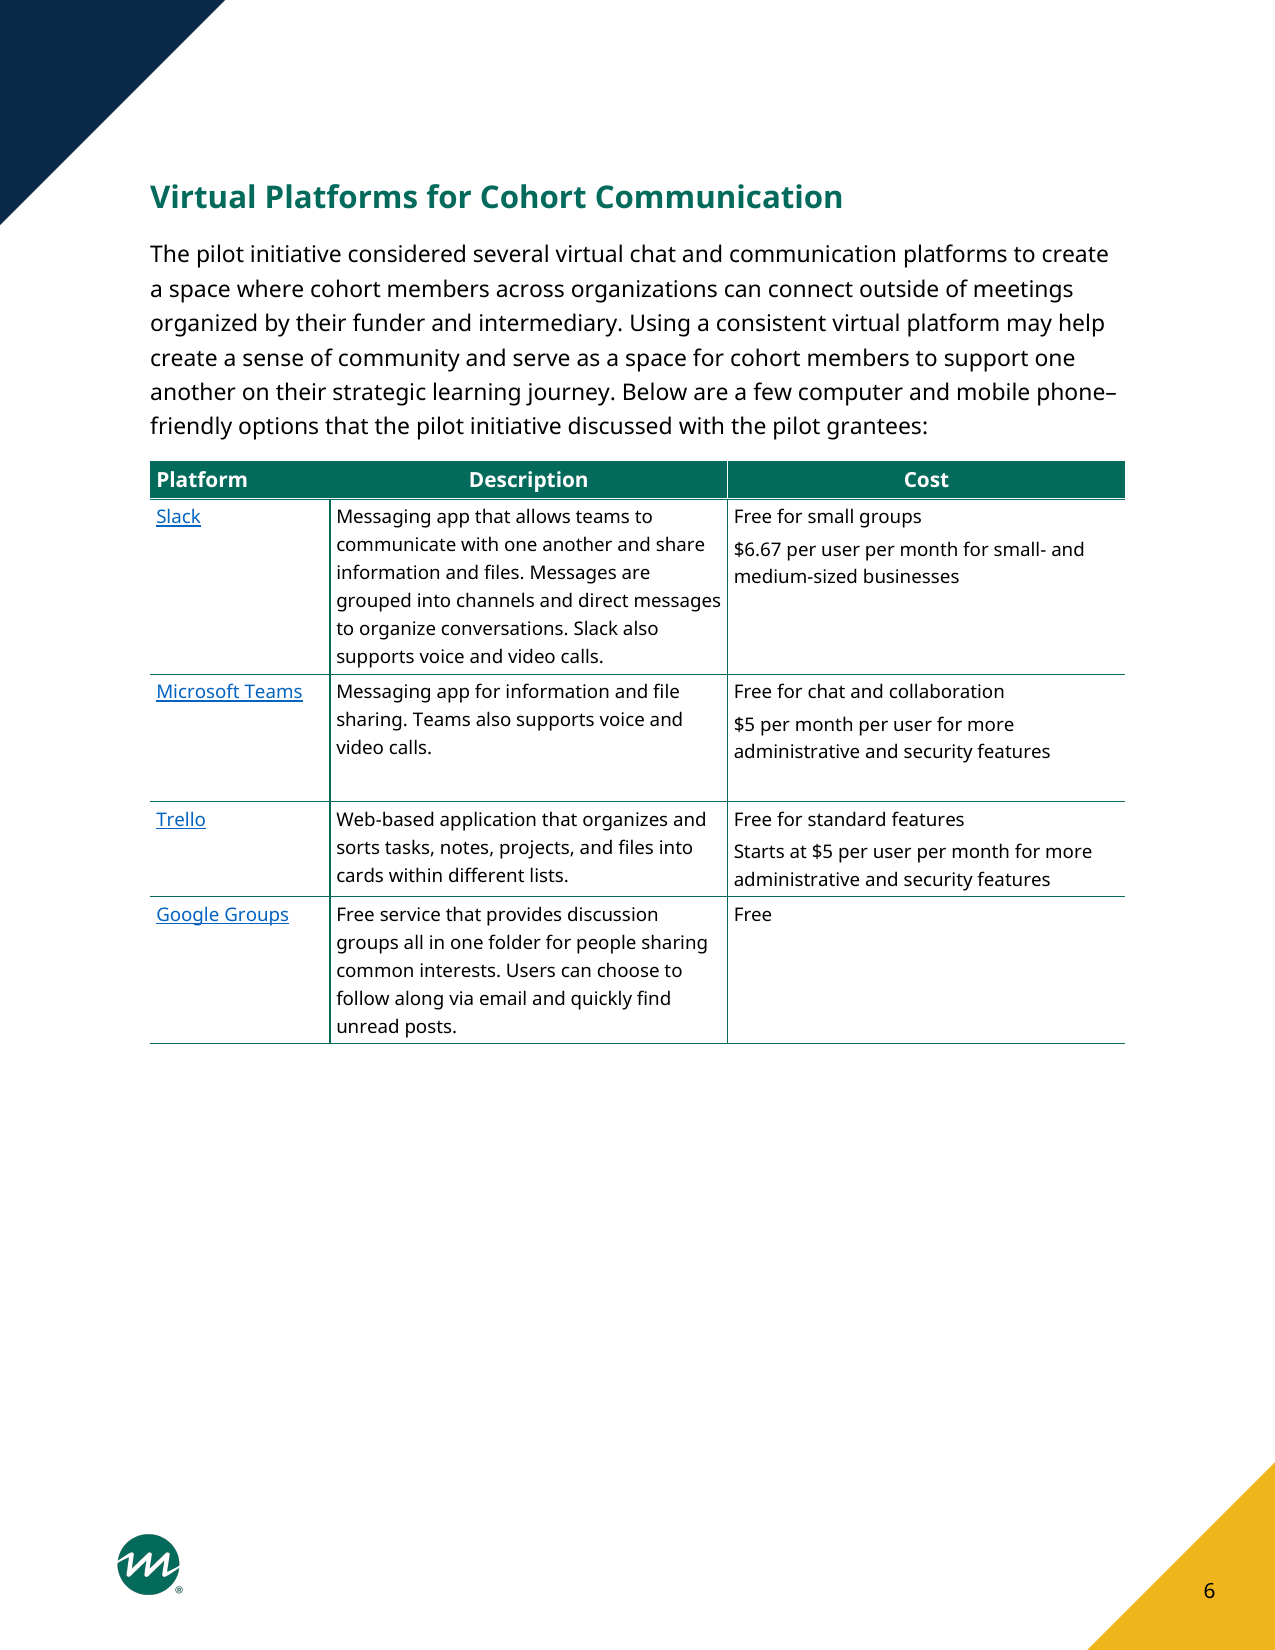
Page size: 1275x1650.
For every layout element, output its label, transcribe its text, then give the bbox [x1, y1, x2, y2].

table_cell Slack [150, 500, 329, 673]
table_cell Free service that provides discussion groups all in one folder for people sharing common interests. Users can choose to follow along via email and quickly find unread posts. [331, 897, 727, 1043]
table_header Description [330, 461, 727, 498]
table_cell Trello [150, 802, 329, 896]
table_cell Microsoft Teams [150, 675, 329, 801]
text The pilot initiative considered several virtual chat and communication platforms to create a space where cohort members across organizations can connect outside of meetings organized by their funder and intermediary. Using a consistent virtual platform may help create a sense of community and serve as a space for cohort members to support one another on their strategic learning journey. Below are a few computer and mobile phone–friendly options that the pilot initiative discussed with the pilot grantees: [150, 238, 1125, 442]
table_cell Messaging app that allows teams to communicate with one another and share information and files. Messages are grouped into channels and direct messages to organize conversations. Slack also supports voice and video calls. [331, 500, 727, 673]
table_cell Messaging app for information and file sharing. Teams also supports voice and video calls. [331, 675, 727, 801]
picture [117, 1531, 183, 1598]
table_cell Google Groups [150, 897, 329, 1043]
table_cell Web-based application that organizes and sorts tasks, notes, projects, and files into cards within different lists. [331, 802, 727, 896]
table_cell Free for standard features Starts at $5 per user per month for more administrative and security features [728, 802, 1125, 896]
table_cell Free [728, 897, 1125, 1043]
text Virtual Platforms for Cohort Communication [150, 175, 1125, 218]
table_header Cost [728, 461, 1125, 498]
table_header Platform [150, 461, 330, 498]
table_cell Free for small groups $6.67 per user per month for small- and medium-sized businesses [728, 500, 1125, 673]
table_cell Free for chat and collaboration $5 per month per user for more administrative and security features [728, 675, 1125, 801]
